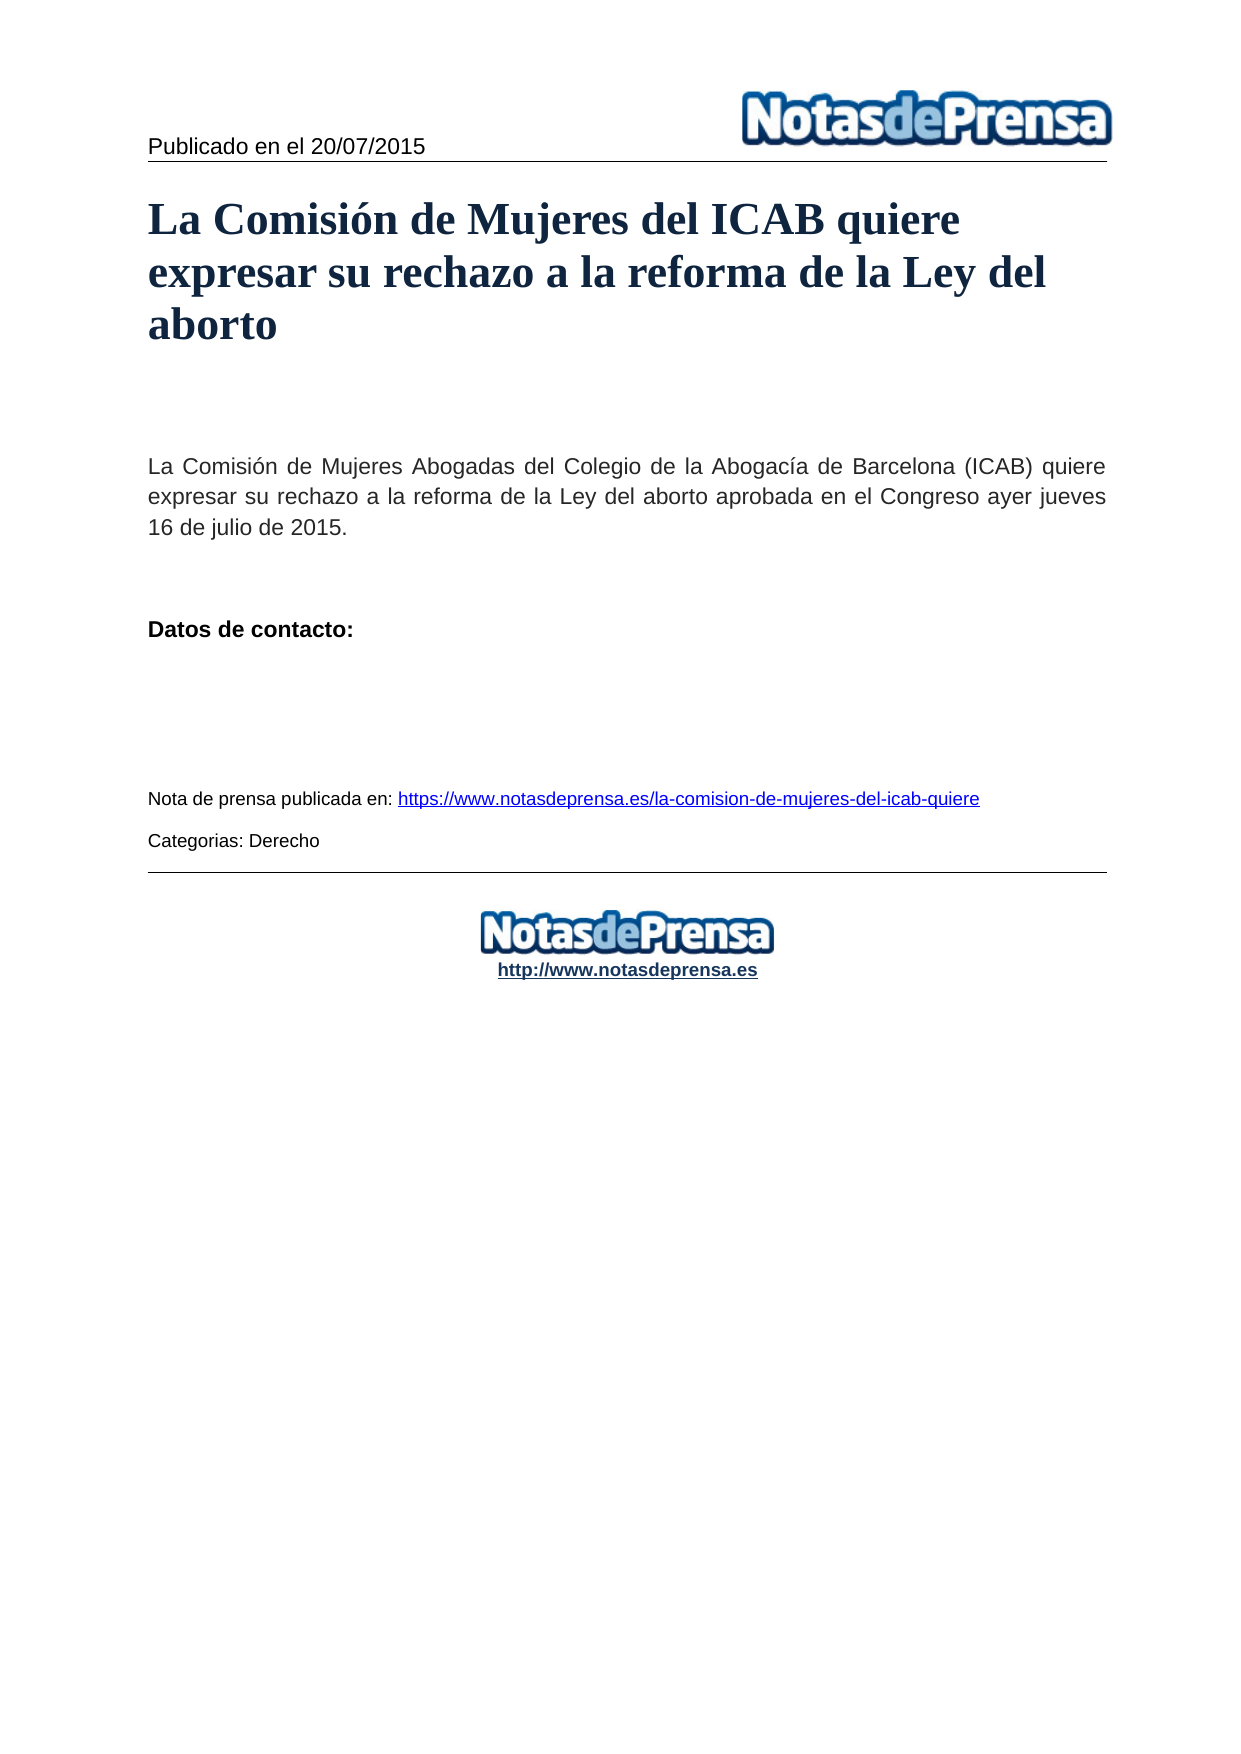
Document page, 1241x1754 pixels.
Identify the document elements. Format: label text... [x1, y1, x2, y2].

text Nota de prensa publicada en: https://www.notasdeprensa.es/la-comision-de-mujeres-del-icab-quiere [148, 787, 1107, 809]
text http://www.notasdeprensa.es [148, 959, 1107, 981]
picture [480, 909, 775, 956]
subtitle La Comisión de Mujeres del ICAB quiere expresar su rechazo a la reforma de la Ley del aborto [148, 192, 1107, 350]
text Publicado en el 20/07/2015 [148, 133, 1107, 161]
text La Comisión de Mujeres Abogadas del Colegio de la Abogacía de Barcelona (ICAB) quiere expresar su rechazo a la reforma de la Ley del aborto aprobada en el Congreso ayer jueves 16 de julio de 2015. [148, 453, 1107, 540]
text Categorias: Derecho [148, 830, 1107, 851]
picture [742, 90, 1113, 148]
text Datos de contacto: [148, 616, 1107, 642]
